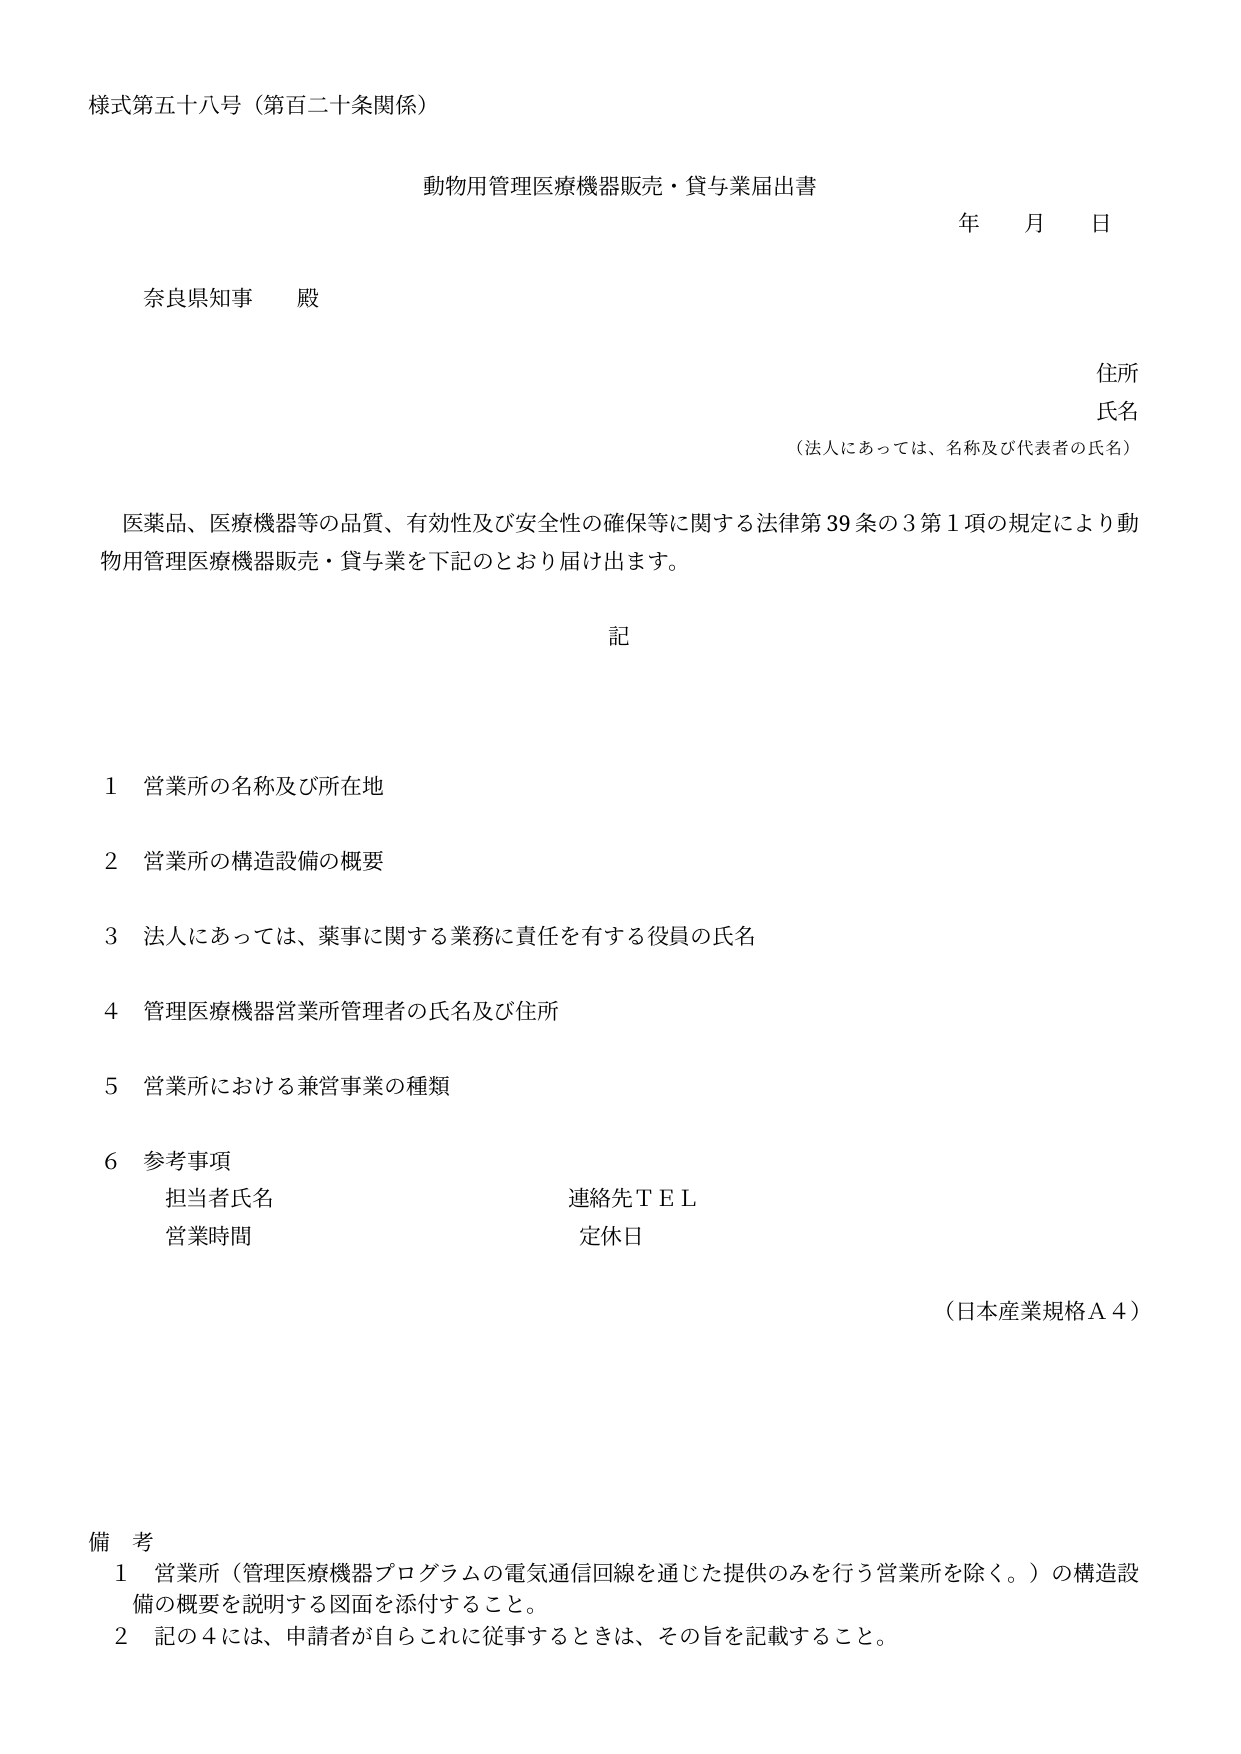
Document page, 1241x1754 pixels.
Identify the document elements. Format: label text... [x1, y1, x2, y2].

text （日本産業規格Ａ４） [89, 1291, 1152, 1329]
table_header 動物用管理医療機器販売・貸与業届出書 年 月 日 奈良県知事 殿 住所 氏名 （法人にあっては、名称及び代表者の氏名） 医薬品、医療機器等の品質、有効性及び安全性の確保等に関する法律第39条の３第１項の規定により動物用管理医療機器販売・貸与業を下記のとおり届け出ます。 記 １ 営業所の名称及び所在地 ２ 営業所の構造設備の概要 ３ 法人にあっては、薬事に関する業務に責任を有する役員の氏名 ４ 管理医療機器営業所管理者の氏名及び住所 ５ 営業所における兼営事業の種類 ６ 参考事項 担当者氏名 連絡先ＴＥＬ 営業時間 定休日 [89, 166, 1151, 1291]
